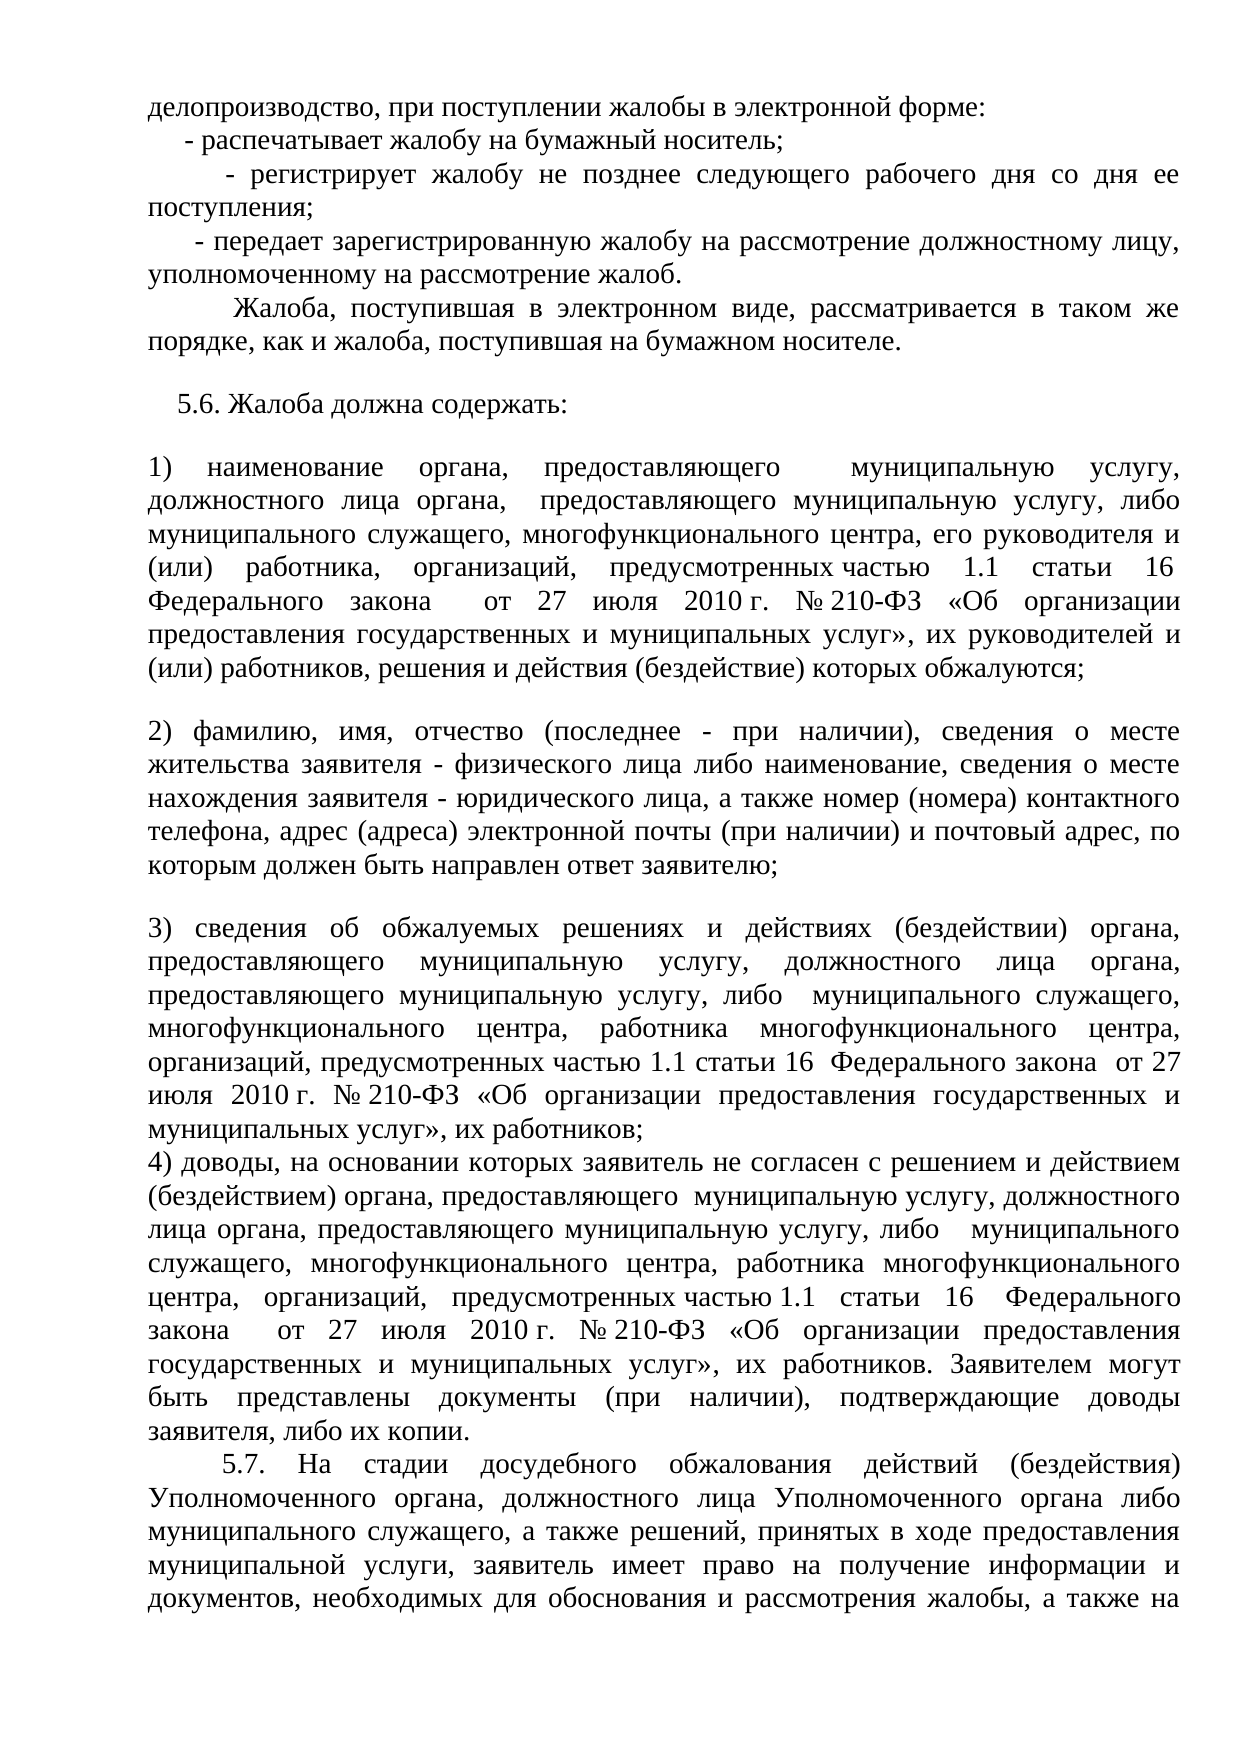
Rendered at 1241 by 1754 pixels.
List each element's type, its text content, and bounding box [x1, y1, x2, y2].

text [148, 1446, 1181, 1614]
text 5.6. Жалоба должна содержать: [148, 386, 1181, 420]
text 1) наименование органа, предоставляющего муниципальную услугу, должностного лица органа, предоставляющего муниципальную услугу, либо муниципального служащего, многофункционального центра, его руководителя и (или) работника, организаций, предусмотренных частью 1.1 статьи 16 Федерального закона от 27 июля 2010 г. № 210-ФЗ «Об организации предоставления государственных и муниципальных услуг», их руководителей и (или) работников, решения и действия (бездействие) которых обжалуются; [148, 449, 1181, 617]
text 2) фамилию, имя, отчество (последнее - при наличии), сведения о месте жительства заявителя - физического лица либо наименование, сведения о месте нахождения заявителя - юридического лица, а также номер (номера) контактного телефона, адрес (адреса) электронной почты (при наличии) и почтовый адрес, по которым должен быть направлен ответ заявителю; [148, 713, 1181, 881]
text Жалоба, поступившая в электронном виде, рассматривается в таком же порядке, как и жалоба, поступившая на бумажном носителе. [148, 290, 1181, 357]
text - распечатывает жалобу на бумажный носитель; [148, 122, 1181, 156]
text 4) доводы, на основании которых заявитель не согласен с решением и действием (бездействием) органа, предоставляющего муниципальную услугу, должностного лица органа, предоставляющего муниципальную услугу, либо муниципального служащего, многофункционального центра, работника многофункционального центра, организаций, предусмотренных частью 1.1 статьи 16 Федерального закона от 27 июля 2010 г. № 210-ФЗ «Об организации предоставления государственных и муниципальных услуг», их работников. Заявителем могут быть представлены документы (при наличии), подтверждающие доводы заявителя, либо их копии. [148, 1144, 1181, 1346]
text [148, 89, 1181, 122]
text 3) сведения об обжалуемых решениях и действиях (бездействии) органа, предоставляющего муниципальную услугу, должностного лица органа, предоставляющего муниципальную услугу, либо муниципального служащего, многофункционального центра, работника многофункционального центра, организаций, предусмотренных частью 1.1 статьи 16 Федерального закона от 27 июля 2010 г. № 210-ФЗ «Об организации предоставления государственных и муниципальных услуг», их работников; [148, 910, 1181, 1078]
text - передает зарегистрированную жалобу на рассмотрение должностному лицу, уполномоченному на рассмотрение жалоб. [148, 223, 1181, 290]
text 4) доводы, на основании которых заявитель не согласен с решением и действием (бездействием) органа, предоставляющего муниципальную услугу, должностного лица органа, предоставляющего муниципальную услугу, либо муниципального служащего, многофункционального центра, работника многофункционального центра, организаций, предусмотренных частью 1.1 статьи 16 Федерального закона от 27 июля 2010 г. № 210-ФЗ «Об организации предоставления государственных и муниципальных услуг», их работников. Заявителем могут быть представлены документы (при наличии), подтверждающие доводы заявителя, либо их копии. [148, 1346, 1181, 1446]
text - регистрирует жалобу не позднее следующего рабочего дня со дня ее поступления; [148, 156, 1181, 223]
text 1) наименование органа, предоставляющего муниципальную услугу, должностного лица органа, предоставляющего муниципальную услугу, либо муниципального служащего, многофункционального центра, его руководителя и (или) работника, организаций, предусмотренных частью 1.1 статьи 16 Федерального закона от 27 июля 2010 г. № 210-ФЗ «Об организации предоставления государственных и муниципальных услуг», их руководителей и (или) работников, решения и действия (бездействие) которых обжалуются; [148, 617, 1181, 684]
